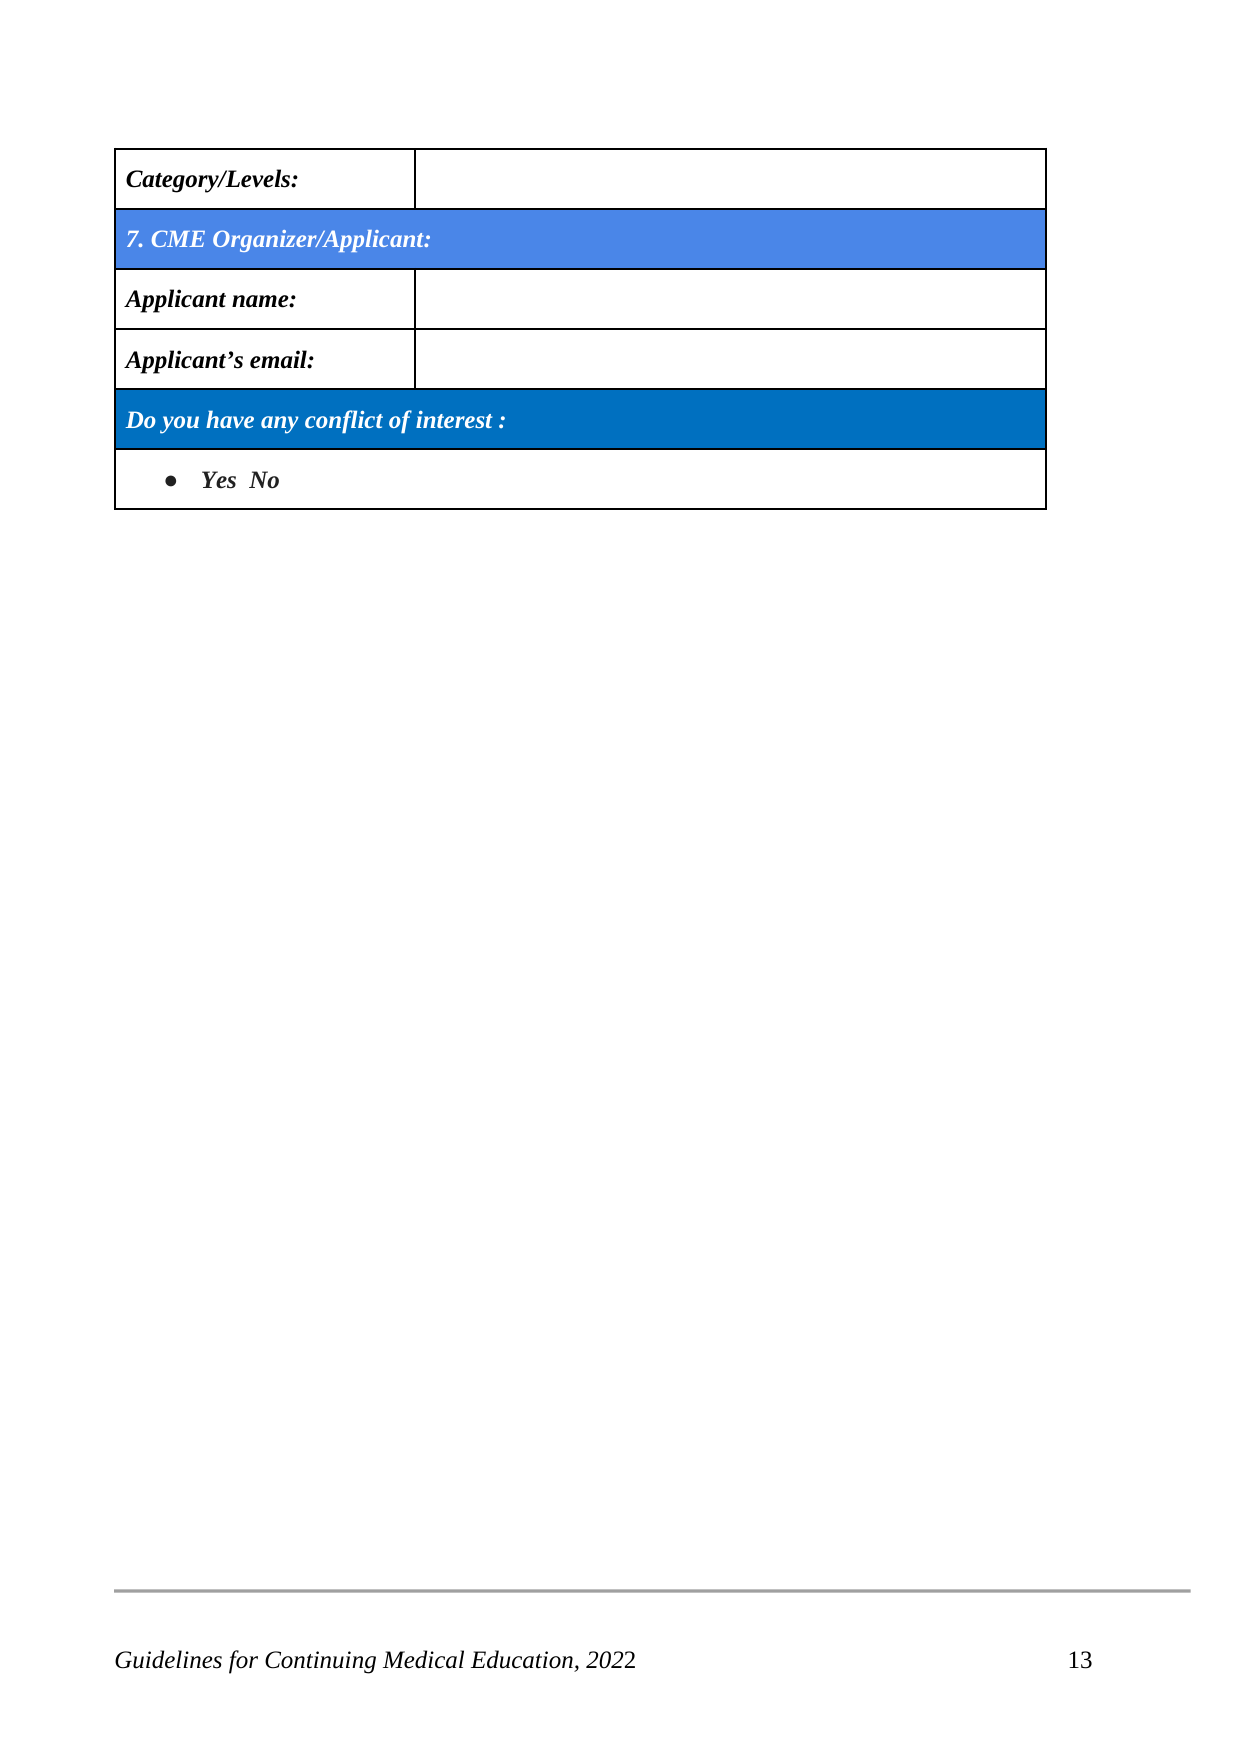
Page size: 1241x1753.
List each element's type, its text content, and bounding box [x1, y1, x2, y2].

table_cell [416, 330, 1045, 388]
table_cell [416, 270, 1045, 328]
table_cell Category/Levels: [116, 150, 414, 208]
table_cell 7. CME Organizer/Applicant: [116, 210, 1045, 268]
table_cell Applicant name: [116, 270, 414, 328]
table_cell Applicant’s email: [116, 330, 414, 388]
table_cell [416, 150, 1045, 208]
table_cell Yes No [116, 450, 1045, 508]
table_cell Do you have any conflict of interest : [116, 390, 1045, 448]
